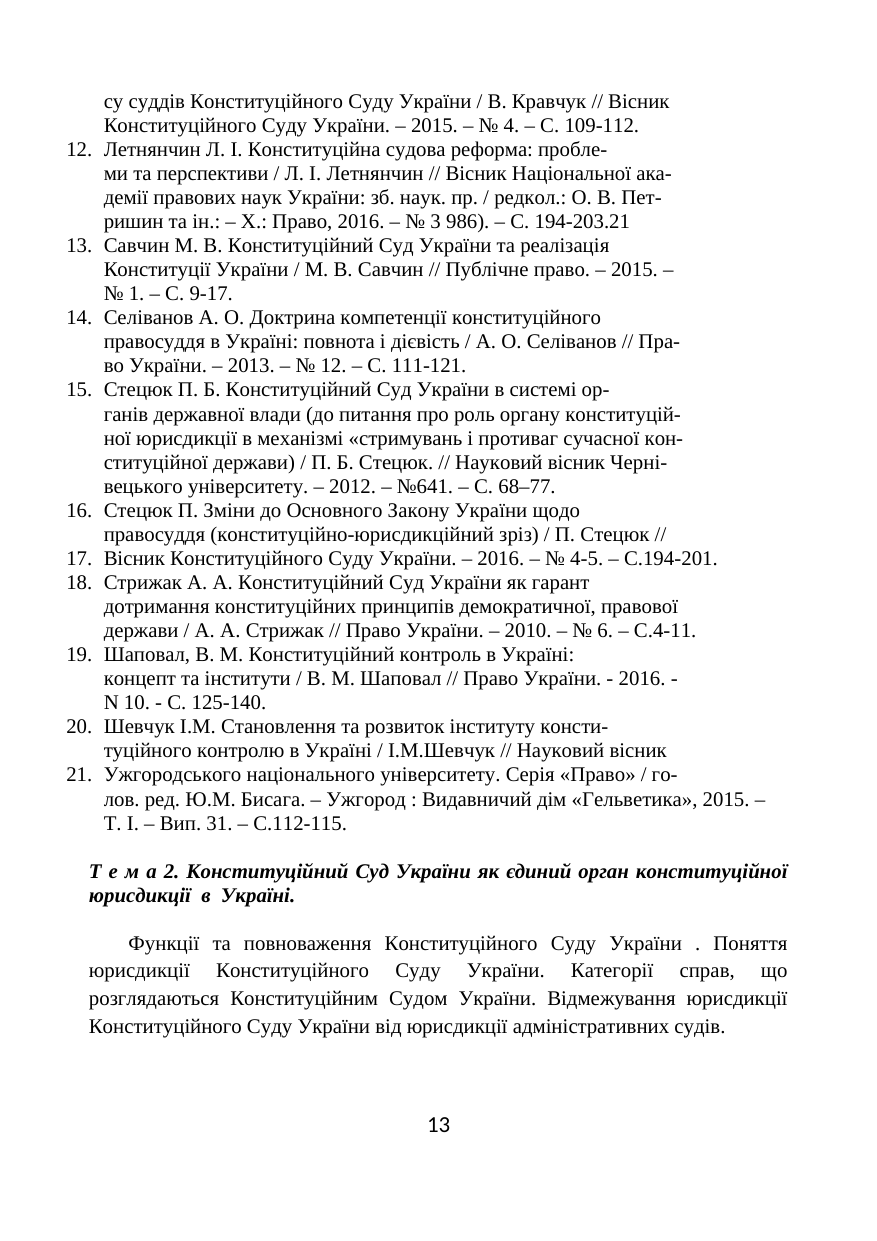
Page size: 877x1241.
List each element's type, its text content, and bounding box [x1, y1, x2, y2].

text ришин та ін.: – Х.: Право, 2016. – № 3 986). – С. 194-203.21 [103, 209, 788, 233]
text правосуддя (конституційно-юрисдикційний зріз) / П. Стецюк // [103, 522, 788, 546]
text Т е м а 2. Конституційний Суд України як єдиний орган конституційної юрисдикції в Україні. [89, 859, 788, 907]
text су суддів Конституційного Суду України / В. Кравчук // Вісник [103, 89, 788, 113]
text N 10. - С. 125-140. [103, 690, 788, 714]
text туційного контролю в Україні / І.М.Шевчук // Науковий вісник [103, 738, 788, 762]
list Савчин М. В. Конституційний Суд України та реалізація [66, 233, 788, 257]
text ганів державної влади (до питання про роль органу конституцій- [103, 401, 788, 426]
list Стецюк П. Б. Конституційний Суд України в системі ор- [66, 377, 788, 401]
text во України. – 2013. – № 12. – С. 111-121. [103, 353, 788, 377]
text вецького університету. – 2012. – №641. – С. 68–77. [103, 474, 788, 498]
text правосуддя в Україні: повнота і дієвість / А. О. Селіванов // Пра- [103, 329, 788, 353]
list Стрижак А. А. Конституційний Суд України як гарант [66, 570, 788, 594]
text ституційної держави) / П. Б. Стецюк. // Науковий вісник Черні- [103, 449, 788, 474]
text № 1. – С. 9-17. [103, 281, 788, 305]
list Шаповал, В. М. Конституційний контроль в Україні: [66, 642, 788, 666]
text лов. ред. Ю.М. Бисага. – Ужгород : Видавничий дім «Гельветика», 2015. – Т. І. – Вип. 31. – С.112-115. [103, 786, 788, 834]
text ми та перспективи / Л. І. Летнянчин // Вісник Національної ака- [103, 161, 788, 185]
text Конституції України / М. В. Савчин // Публічне право. – 2015. – [103, 257, 788, 281]
text дотримання конституційних принципів демократичної, правової [103, 594, 788, 618]
text концепт та інститути / В. М. Шаповал // Право України. - 2016. - [103, 666, 788, 690]
text демії правових наук України: зб. наук. пр. / редкол.: О. В. Пет- [103, 185, 788, 209]
list Летнянчин Л. І. Конституційна судова реформа: пробле- [66, 137, 788, 161]
list Ужгородського національного університету. Серія «Право» / го- [66, 762, 788, 786]
list Шевчук І.М. Становлення та розвиток інституту консти- [66, 714, 788, 738]
text держави / А. А. Стрижак // Право України. – 2010. – № 6. – С.4-11. [103, 618, 788, 642]
text ної юрисдикції в механізмі «стримувань і противаг сучасної кон- [103, 426, 788, 449]
list Селіванов А. О. Доктрина компетенції конституційного [66, 305, 788, 329]
text Функції та повноваження Конституційного Суду України . Поняття юрисдикції Конституційного Суду України. Категорії справ, що розглядаються Конституційним Судом України. Відмежування юрисдикції Конституційного Суду України від юрисдикції адміністративних судів. [89, 931, 788, 1038]
list Вісник Конституційного Суду України. – 2016. – № 4-5. – С.194-201. [66, 546, 788, 570]
list Стецюк П. Зміни до Основного Закону України щодо [66, 498, 788, 522]
text Конституційного Суду України. – 2015. – № 4. – С. 109-112. [103, 113, 788, 137]
